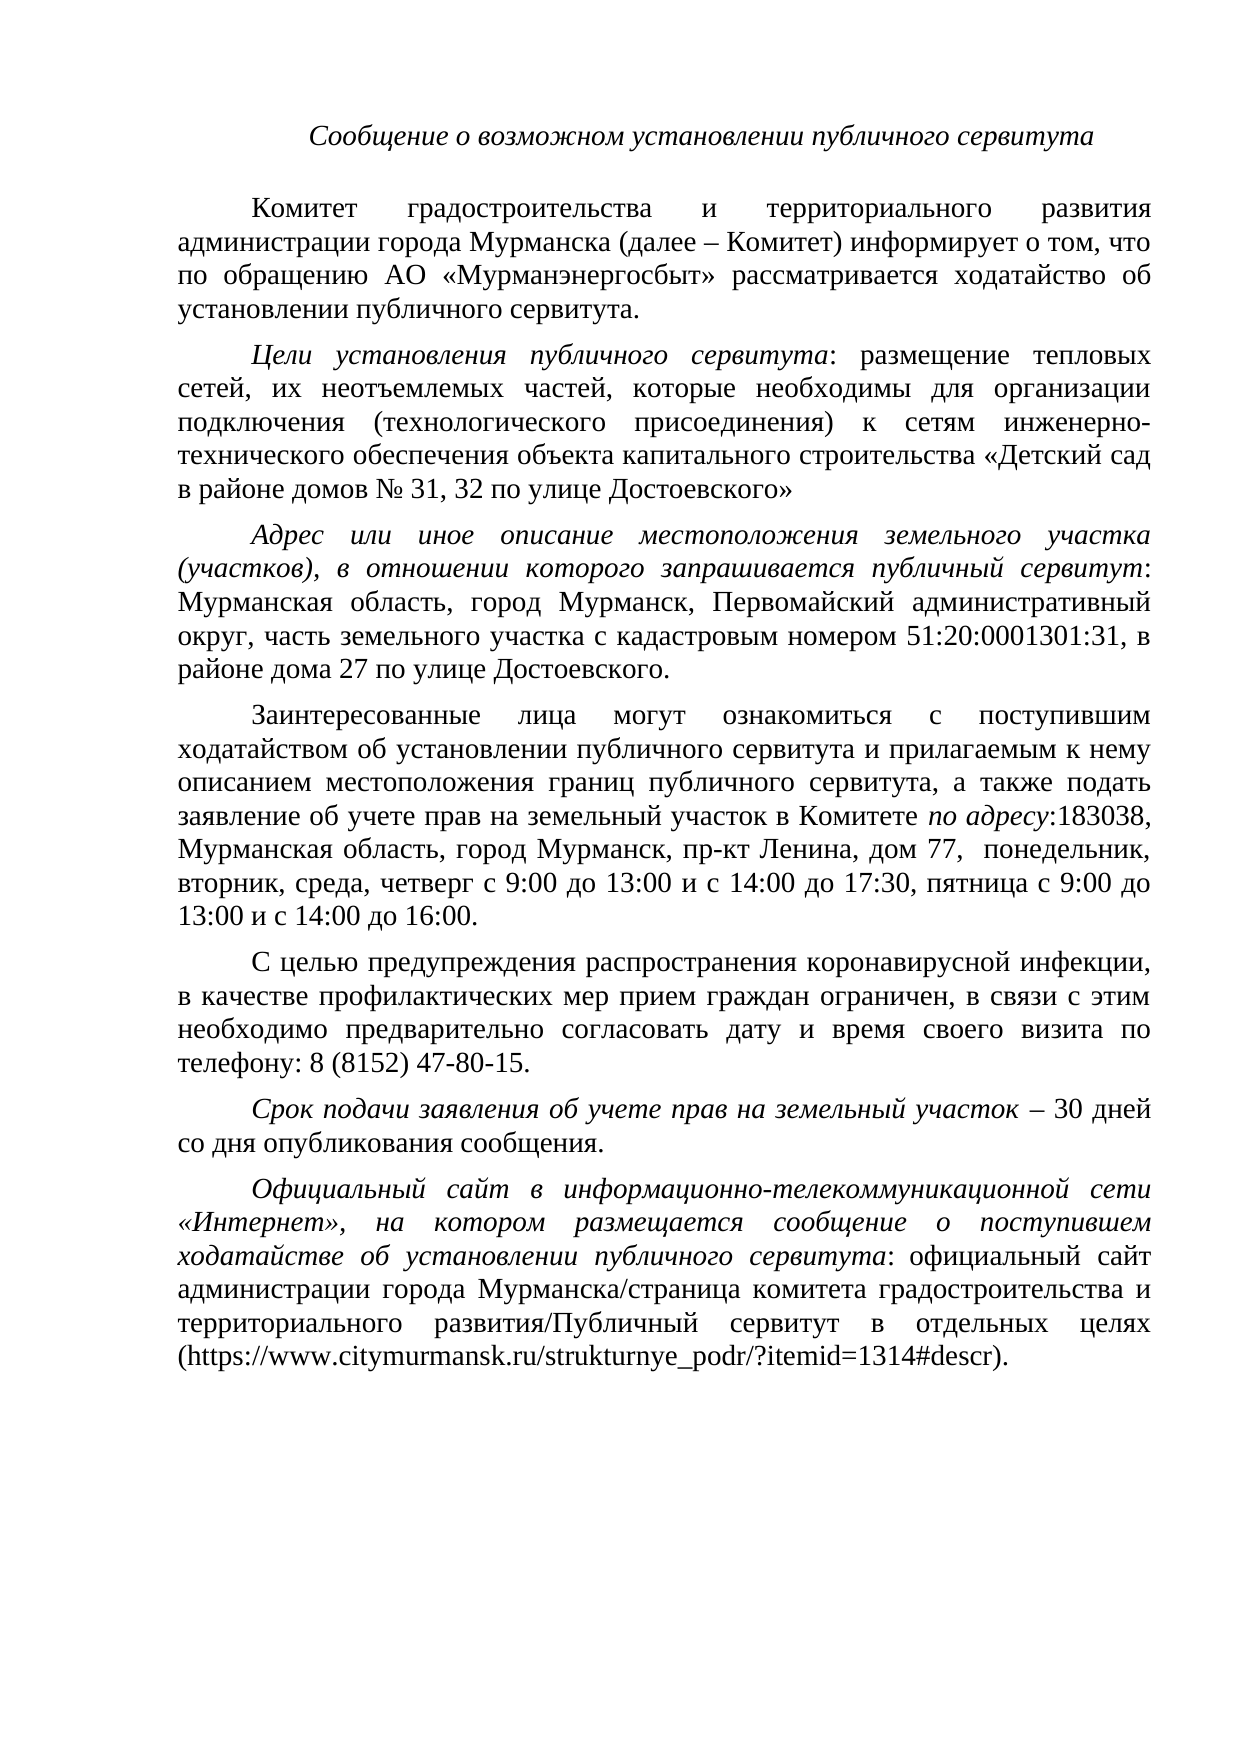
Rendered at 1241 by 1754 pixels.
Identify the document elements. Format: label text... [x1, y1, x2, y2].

text Заинтересованные лица могут ознакомиться с поступившим ходатайством об установлении публичного сервитута и прилагаемым к нему описанием местоположения границ публичного сервитута, а также подать заявление об учете прав на земельный участок в Комитете по адресу:183038, Мурманская область, город Мурманск, пр-кт Ленина, дом 77, понедельник, вторник, среда, четверг с 9:00 до 13:00 и с 14:00 до 17:30, пятница с 9:00 до 13:00 и с 14:00 до 16:00. [177, 697, 1152, 932]
text Официальный сайт в информационно-телекоммуникационной сети «Интернет», на котором размещается сообщение о поступившем ходатайстве об установлении публичного сервитута: официальный сайт администрации города Мурманска/страница комитета градостроительства и территориального развития/Публичный сервитут в отдельных целях (https://www.citymurmansk.ru/strukturnye_podr/?itemid=1314#descr). [177, 1171, 1152, 1372]
text Комитет градостроительства и территориального развития администрации города Мурманска (далее – Комитет) информирует о том, что по обращению АО «Мурманэнергосбыт» рассматривается ходатайство об установлении публичного сервитута. [177, 190, 1152, 324]
text Срок подачи заявления об учете прав на земельный участок – 30 дней со дня опубликования сообщения. [177, 1091, 1152, 1158]
text Цели установления публичного сервитута: размещение тепловых сетей, их неотъемлемых частей, которые необходимы для организации подключения (технологического присоединения) к сетям инженерно-технического обеспечения объекта капитального строительства «Детский сад в районе домов № 31, 32 по улице Достоевского» [177, 337, 1152, 504]
text Адрес или иное описание местоположения земельного участка (участков), в отношении которого запрашивается публичный сервитут: Мурманская область, город Мурманск, Первомайский административный округ, часть земельного участка с кадастровым номером 51:20:0001301:31, в районе дома 27 по улице Достоевского. [177, 517, 1152, 685]
text С целью предупреждения распространения коронавирусной инфекции, в качестве профилактических мер прием граждан ограничен, в связи с этим необходимо предварительно согласовать дату и время своего визита по телефону: 8 (8152) 47-80-15. [177, 944, 1152, 1079]
text Сообщение о возможном установлении публичного сервитута [177, 118, 1152, 152]
